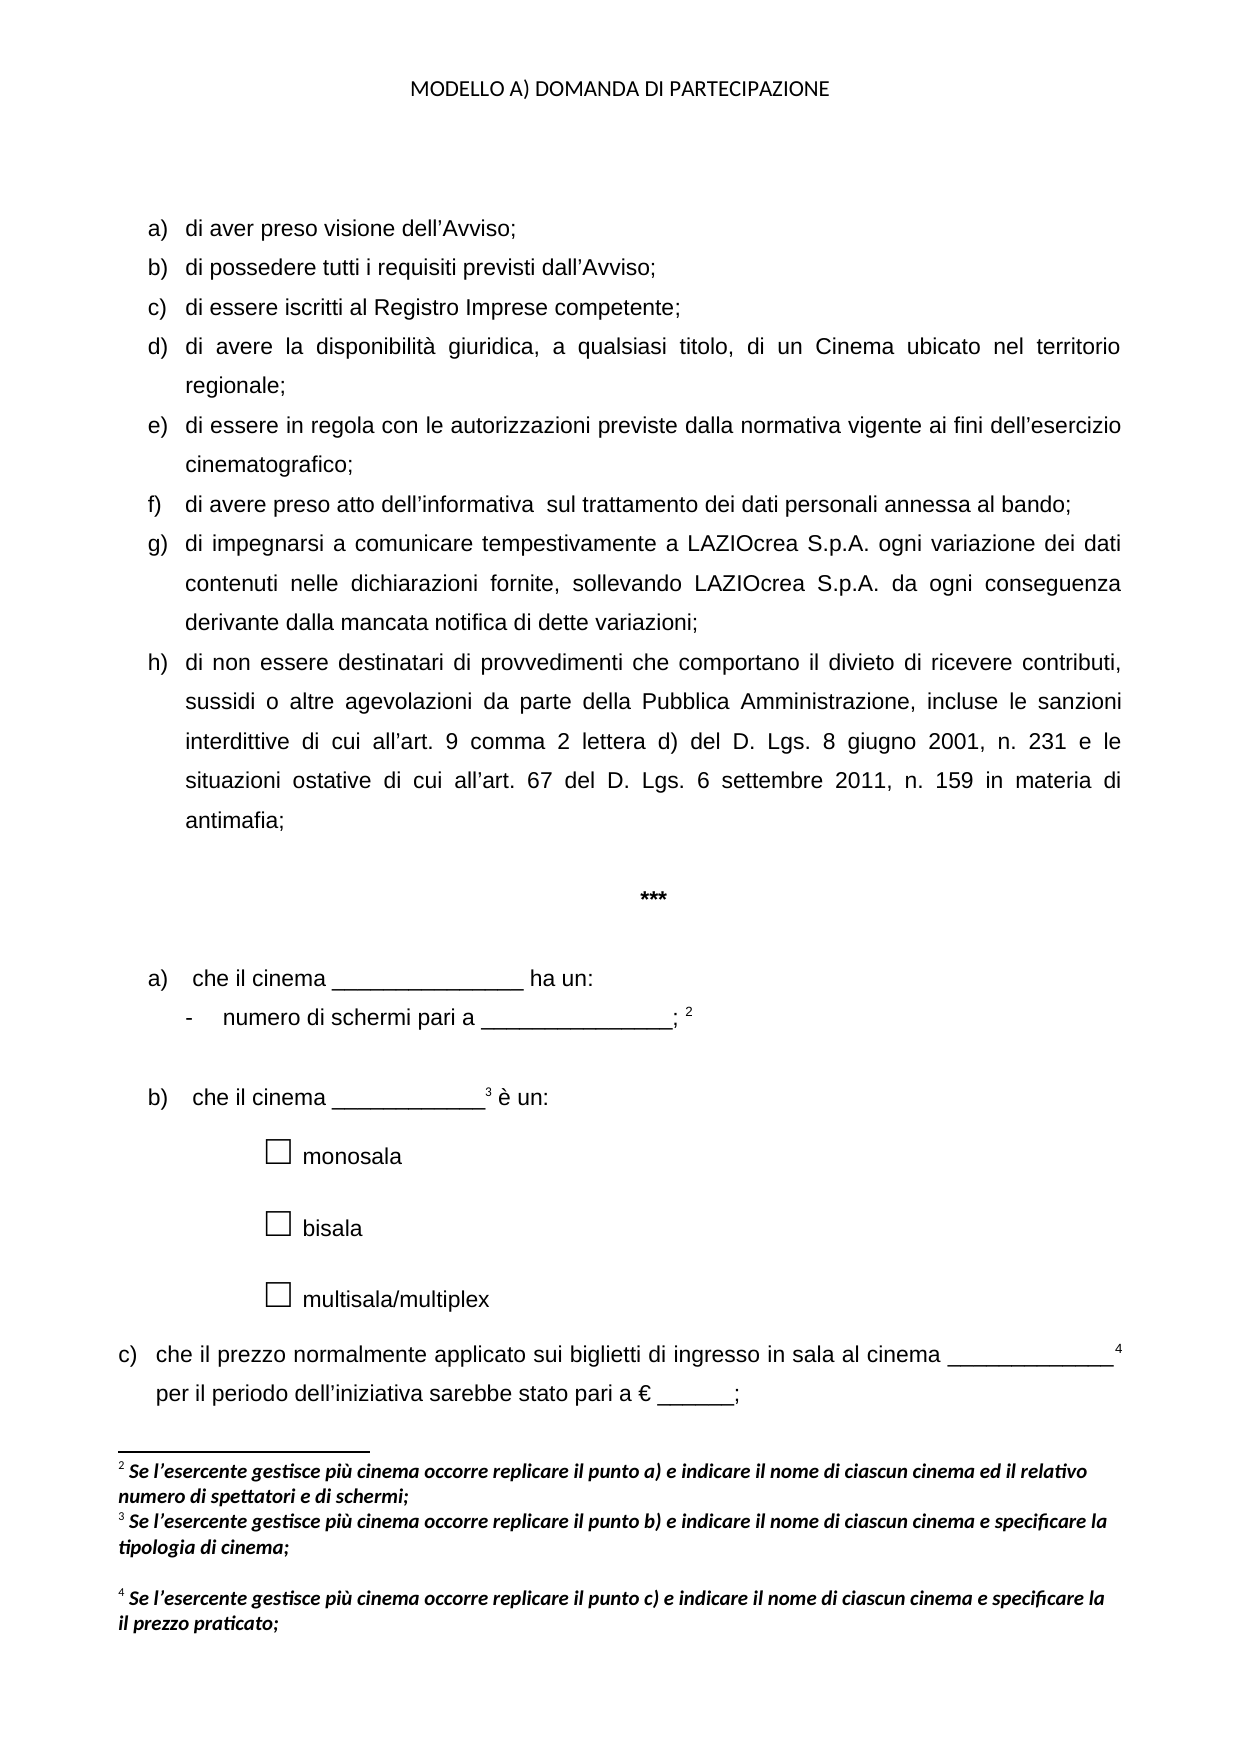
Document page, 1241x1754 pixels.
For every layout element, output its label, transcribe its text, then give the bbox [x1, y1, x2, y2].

list di possedere tutti i requisiti previsti dall’Avviso; [148, 254, 1122, 280]
list che il cinema _______________ ha un: [148, 965, 1122, 991]
list *** [185, 886, 1122, 912]
list di avere la disponibilità giuridica, a qualsiasi titolo, di un Cinema ubicato nel territorio regionale; [148, 333, 1122, 399]
list di non essere destinatari di provvedimenti che comportano il divieto di ricevere contributi, sussidi o altre agevolazioni da parte della Pubblica Amministrazione, incluse le sanzioni interdittive di cui all’art. 9 comma 2 lettera d) del D. Lgs. 8 giugno 2001, n. 231 e le situazioni ostative di cui all’art. 67 del D. Lgs. 6 settembre 2011, n. 159 in materia di antimafia; [148, 649, 1122, 833]
list di essere in regola con le autorizzazioni previste dalla normativa vigente ai fini dell’esercizio cinematografico; [148, 412, 1122, 478]
list □ monosala [259, 1125, 1122, 1173]
list di essere iscritti al Registro Imprese competente; [148, 293, 1122, 320]
list numero di schermi pari a _______________; [185, 1004, 1122, 1031]
list di avere preso atto dell’informativa sul trattamento dei dati personali annessa al bando; [148, 491, 1122, 517]
list che il cinema ____________ è un: [148, 1083, 1122, 1111]
list □ multisala/multiplex [245, 1269, 1122, 1317]
list che il prezzo normalmente applicato sui biglietti di ingresso in sala al cinema _____________ per il periodo dell’iniziativa sarebbe stato pari a € ______; [118, 1341, 1122, 1407]
list di aver preso visione dell’Avviso; [148, 214, 1122, 241]
list di impegnarsi a comunicare tempestivamente a LAZIOcrea S.p.A. ogni variazione dei dati contenuti nelle dichiarazioni fornite, sollevando LAZIOcrea S.p.A. da ogni conseguenza derivante dalla mancata notifica di dette variazioni; [148, 530, 1122, 636]
list □ bisala [252, 1197, 1122, 1245]
